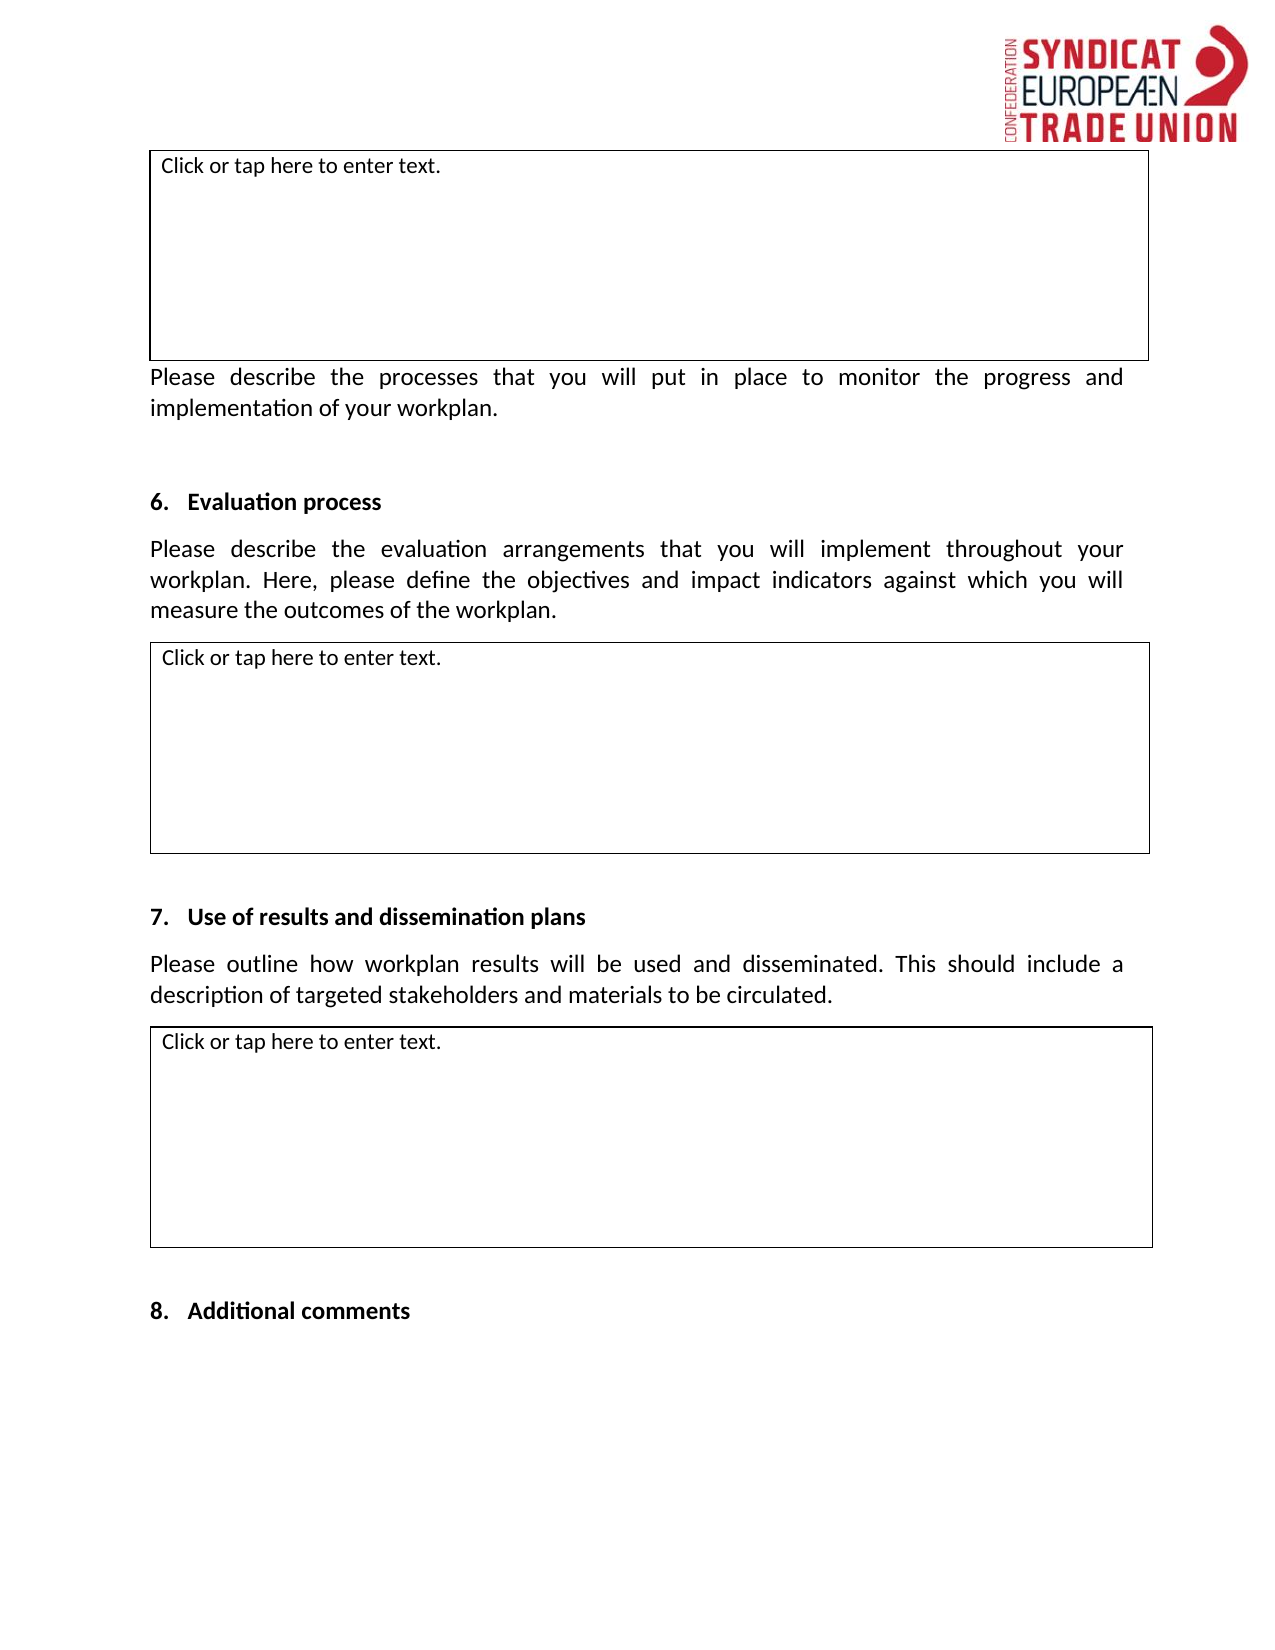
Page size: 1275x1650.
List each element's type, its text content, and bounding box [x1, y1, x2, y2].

text Please describe the evaluation arrangements that you will implement throughout your workplan. Here, please define the objectives and impact indicators against which you will measure the outcomes of the workplan. [150, 533, 1125, 625]
list Use of results and dissemination plans [150, 901, 1125, 932]
list Additional comments [150, 1295, 1125, 1326]
list Evaluation process [150, 486, 1125, 517]
picture [1005, 20, 1250, 142]
text Please describe the processes that you will put in place to monitor the progress and implementation of your workplan. [150, 361, 1125, 422]
text Please outline how workplan results will be used and disseminated. This should include a description of targeted stakeholders and materials to be circulated. [150, 949, 1125, 1010]
